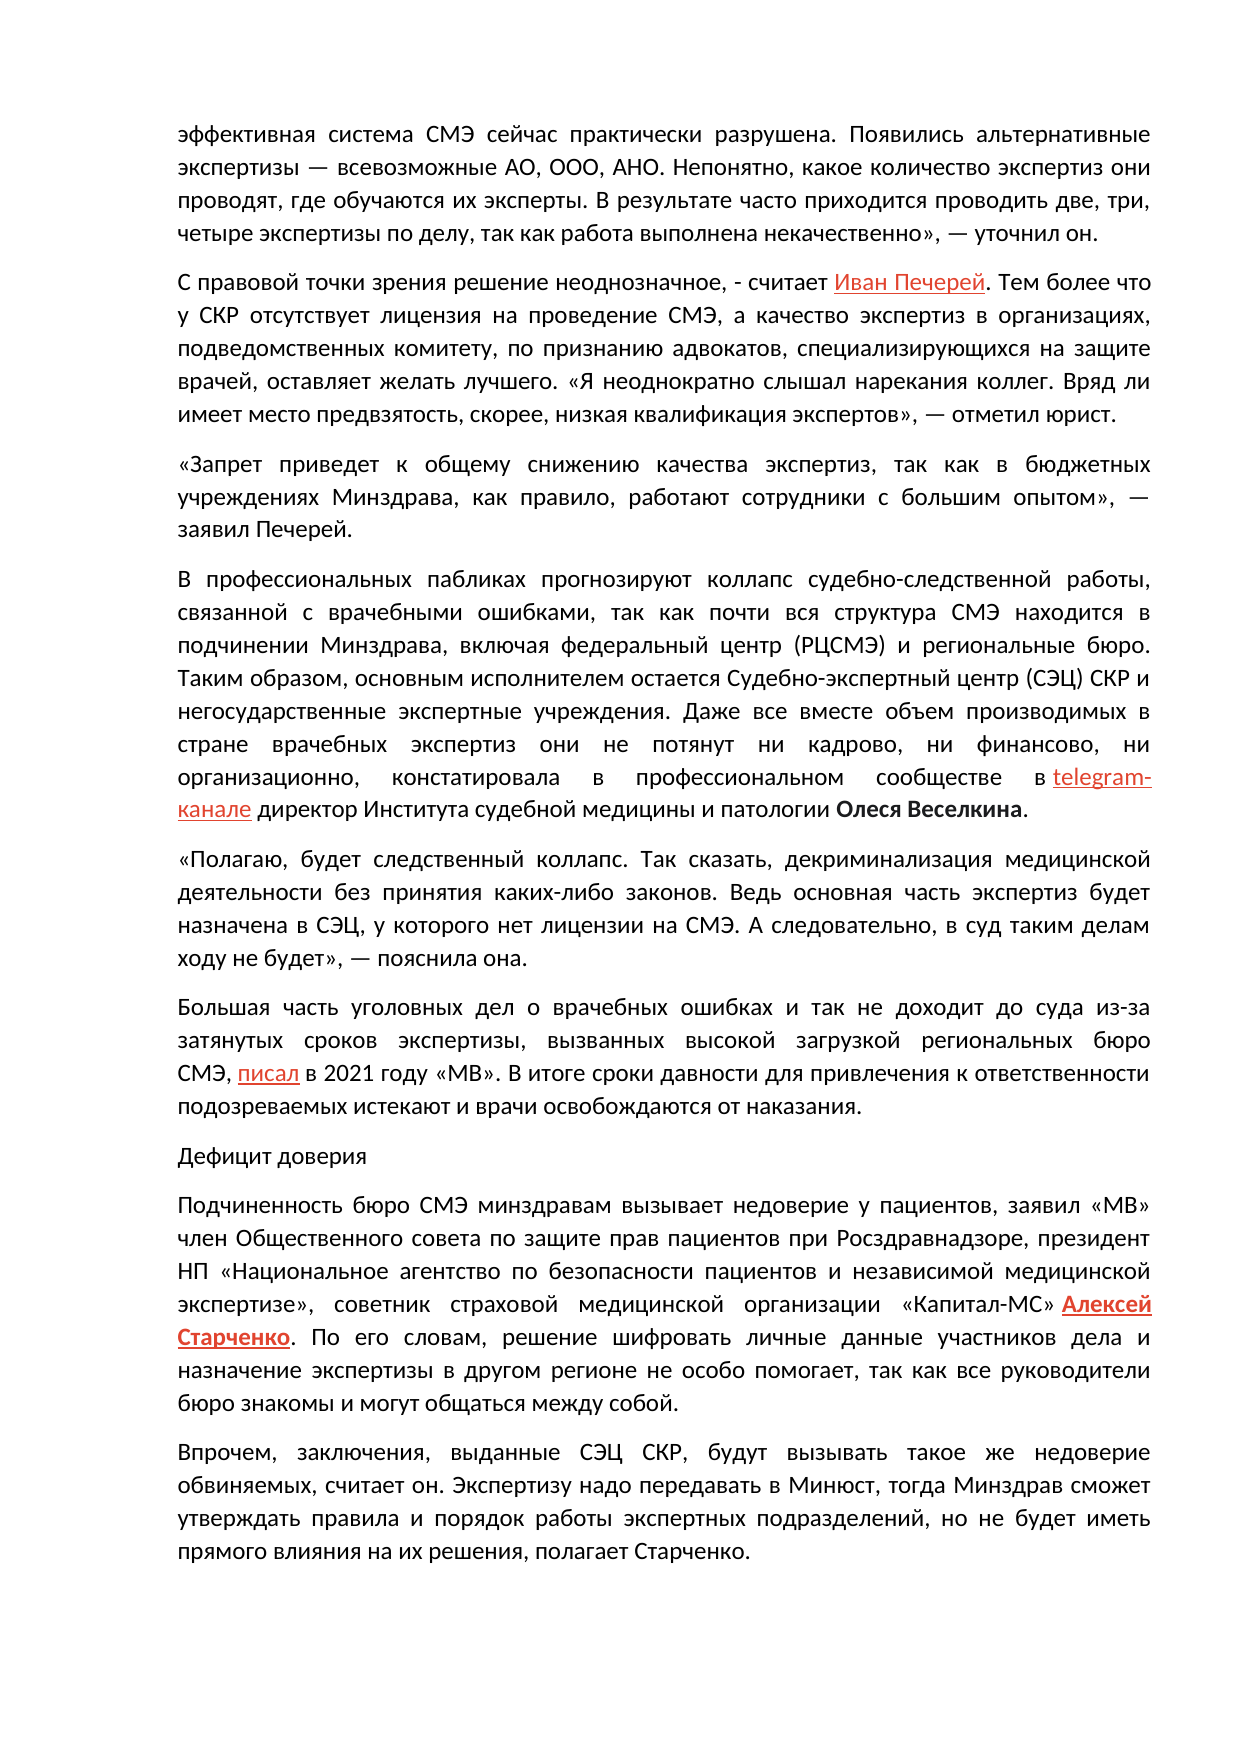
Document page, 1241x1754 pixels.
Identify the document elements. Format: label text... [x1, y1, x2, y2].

text С правовой точки зрения решение неоднозначное, - считает Иван Печерей. Тем более что у СКР отсутствует лицензия на проведение СМЭ, а качество экспертиз в организациях, подведомственных комитету, по признанию адвокатов, специализирующихся на защите врачей, оставляет желать лучшего. «Я неоднократно слышал нарекания коллег. Вряд ли имеет место предвзятость, скорее, низкая квалификация экспертов», — отметил юрист. [177, 266, 1152, 429]
text В профессиональных пабликах прогнозируют коллапс судебно-следственной работы, связанной с врачебными ошибками, так как почти вся структура СМЭ находится в подчинении Минздрава, включая федеральный центр (РЦСМЭ) и региональные бюро. Таким образом, основным исполнителем остается Судебно-экспертный центр (СЭЦ) СКР и негосударственные экспертные учреждения. Даже все вместе объем производимых в стране врачебных экспертиз они не потянут ни кадрово, ни финансово, ни организационно, констатировала в профессиональном сообществе в telegram-канале директор Института судебной медицины и патологии Олеся Веселкина. [177, 563, 1152, 824]
text Впрочем, заключения, выданные СЭЦ СКР, будут вызывать такое же недоверие обвиняемых, считает он. Экспертизу надо передавать в Минюст, тогда Минздрав сможет утверждать правила и порядок работы экспертных подразделений, но не будет иметь прямого влияния на их решения, полагает Старченко. [177, 1436, 1152, 1566]
text Большая часть уголовных дел о врачебных ошибках и так не доходит до суда из-за затянутых сроков экспертизы, вызванных высокой загрузкой региональных бюро СМЭ, писал в 2021 году «МВ». В итоге сроки давности для привлечения к ответственности подозреваемых истекают и врачи освобождаются от наказания. [177, 991, 1152, 1121]
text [177, 118, 1152, 247]
text Подчиненность бюро СМЭ минздравам вызывает недоверие у пациентов, заявил «МВ» член Общественного совета по защите прав пациентов при Росздравнадзоре, президент НП «Национальное агентство по безопасности пациентов и независимой медицинской экспертизе», советник страховой медицинской организации «Капитал-МС» Алексей Старченко. По его словам, решение шифровать личные данные участников дела и назначение экспертизы в другом регионе не особо помогает, так как все руководители бюро знакомы и могут общаться между собой. [177, 1189, 1152, 1417]
text «Запрет приведет к общему снижению качества экспертиз, так как в бюджетных учреждениях Минздрава, как правило, работают сотрудники с большим опытом», — заявил Печерей. [177, 448, 1152, 544]
text Дефицит доверия [177, 1140, 1152, 1170]
text «Полагаю, будет следственный коллапс. Так сказать, декриминализация медицинской деятельности без принятия каких-либо законов. Ведь основная часть экспертиз будет назначена в СЭЦ, у которого нет лицензии на СМЭ. А следовательно, в суд таким делам ходу не будет», — пояснила она. [177, 843, 1152, 972]
